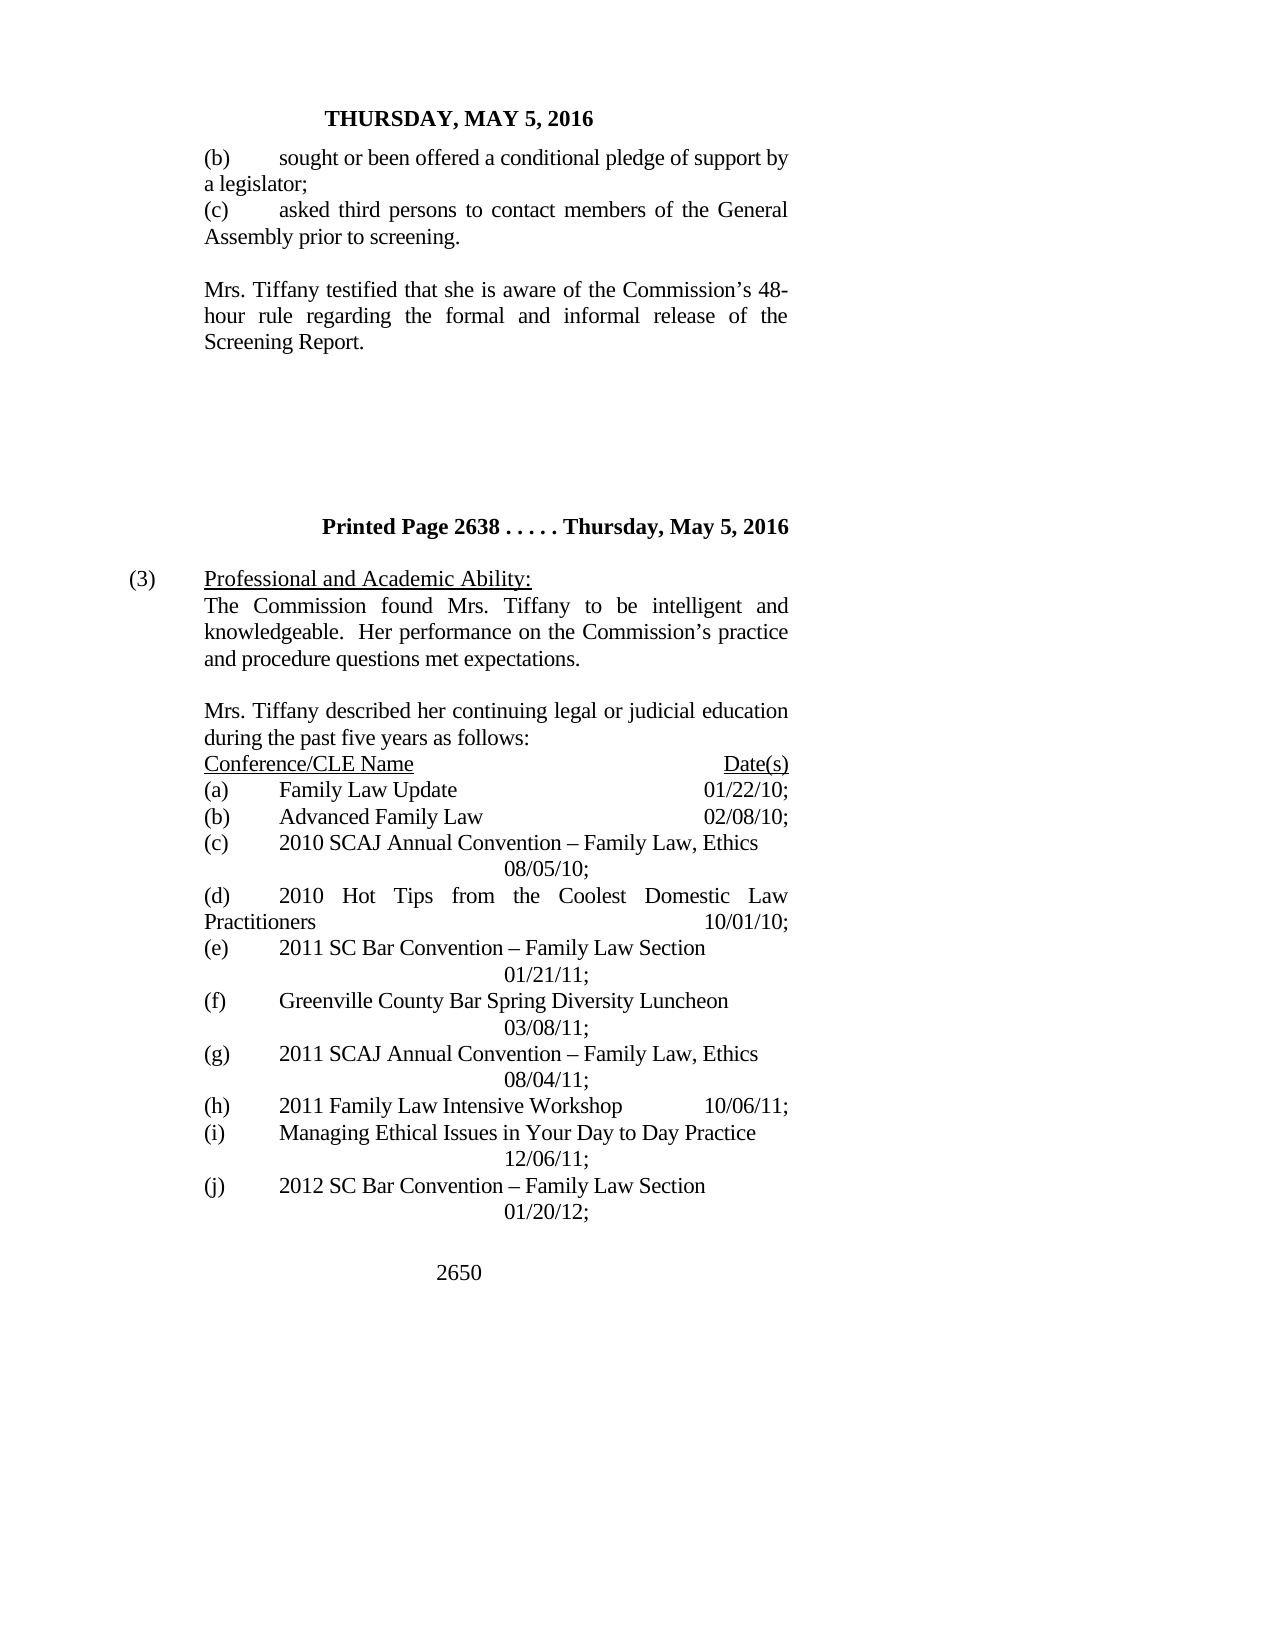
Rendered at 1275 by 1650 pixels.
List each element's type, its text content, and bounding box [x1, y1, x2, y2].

text The Commission found Mrs. Tiffany to be intelligent and knowledgeable. Her performance on the Commission’s practice and procedure questions met expectations. [204, 592, 789, 671]
text (i) Managing Ethical Issues in Your Day to Day Practice 12/06/11; [204, 1119, 789, 1172]
text (3) Professional and Academic Ability: [129, 566, 789, 592]
text (c) asked third persons to contact members of the General Assembly prior to screening. [204, 197, 789, 249]
text (b) Advanced Family Law 02/08/10; [204, 803, 789, 829]
text Conference/CLE Name Date(s) [204, 750, 789, 776]
text (e) 2011 SC Bar Convention – Family Law Section 01/21/11; [204, 934, 789, 987]
text (d) 2010 Hot Tips from the Coolest Domestic Law Practitioners 10/01/10; [204, 882, 789, 934]
text Printed Page 2638 . . . . . Thursday, May 5, 2016 [129, 513, 789, 539]
text (b) sought or been offered a conditional pledge of support by a legislator; [204, 144, 789, 197]
text (a) Family Law Update 01/22/10; [204, 776, 789, 803]
text (j) 2012 SC Bar Convention – Family Law Section 01/20/12; [204, 1172, 789, 1224]
text (f) Greenville County Bar Spring Diversity Luncheon 03/08/11; [204, 987, 789, 1040]
text (h) 2011 Family Law Intensive Workshop 10/06/11; [204, 1093, 789, 1119]
text Mrs. Tiffany testified that she is aware of the Commission’s 48-hour rule regarding the formal and informal release of the Screening Report. [204, 276, 789, 355]
text Mrs. Tiffany described her continuing legal or judicial education during the past five years as follows: [204, 697, 789, 750]
text (g) 2011 SCAJ Annual Convention – Family Law, Ethics 08/04/11; [204, 1040, 789, 1093]
text (c) 2010 SCAJ Annual Convention – Family Law, Ethics 08/05/10; [204, 829, 789, 882]
